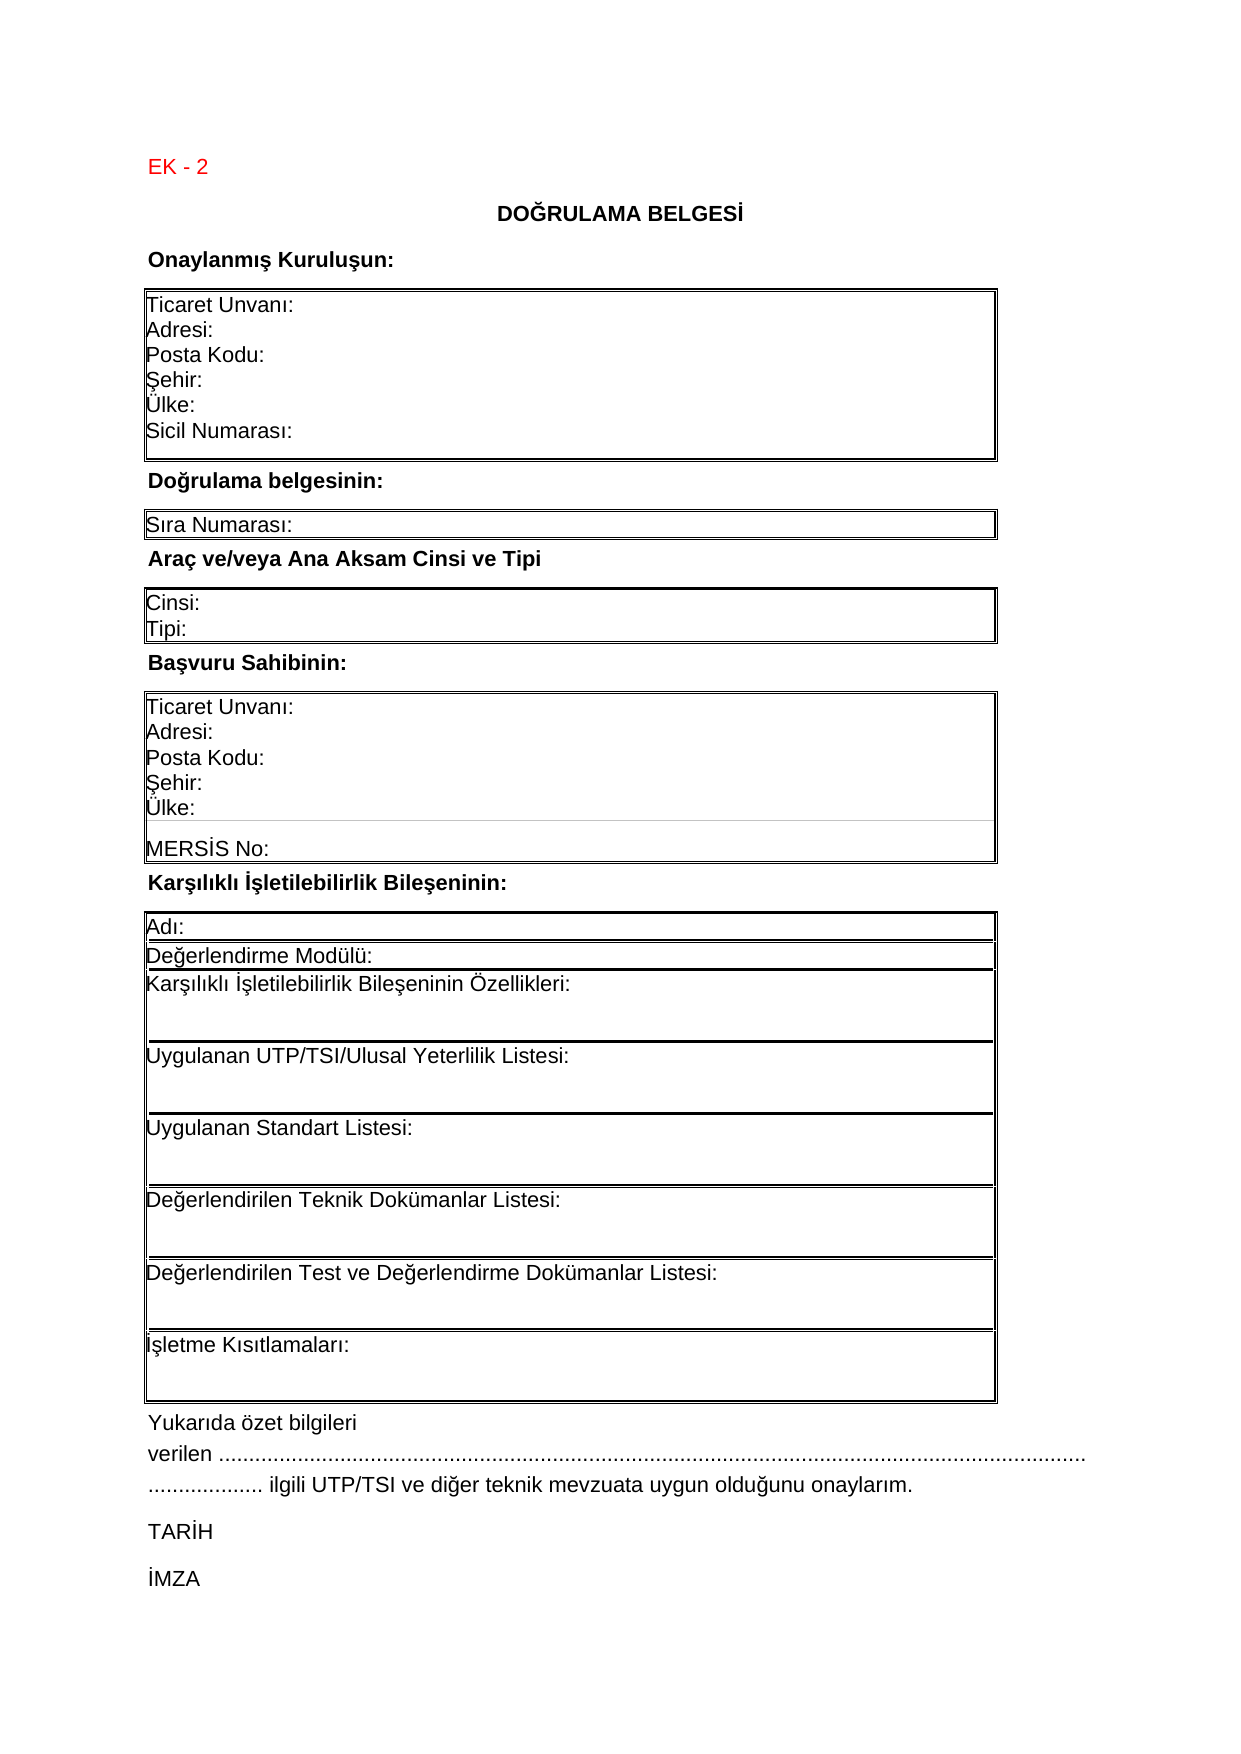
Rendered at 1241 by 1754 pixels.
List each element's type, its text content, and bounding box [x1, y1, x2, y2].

table_cell Değerlendirme Modülü: [147, 939, 995, 968]
text DOĞRULAMA BELGESİ [148, 194, 1093, 226]
text Yukarıda özet bilgileri verilen .................................................................................................................................................................. ilgili UTP/TSI ve diğer teknik mevzuata uygun olduğunu onaylarım. [148, 1403, 1093, 1497]
table_header Adı: [147, 914, 994, 939]
text Karşılıklı İşletilebilirlik Bileşeninin: [148, 864, 1093, 895]
table_cell Uygulanan UTP/TSI/Ulusal Yeterlilik Listesi: [147, 1040, 994, 1112]
table_cell Değerlendirilen Test ve Değerlendirme Dokümanlar Listesi: [147, 1256, 995, 1328]
table_header Cinsi: Tipi: [147, 590, 994, 641]
text İMZA [148, 1560, 1093, 1591]
table_cell Uygulanan Standart Listesi: [147, 1112, 994, 1184]
table_cell Karşılıklı İşletilebilirlik Bileşeninin Özellikleri: [145, 968, 996, 1040]
text Başvuru Sahibinin: [148, 644, 1093, 675]
text Doğrulama belgesinin: [148, 462, 1093, 493]
text TARİH [148, 1513, 1093, 1544]
table_header Ticaret Unvanı: Adresi: Posta Kodu: Şehir: Ülke: Formun Üstü MERSİS No: Formun Altı [147, 821, 994, 861]
text Onaylanmış Kuruluşun: [148, 241, 1093, 273]
text EK - 2 [148, 148, 1093, 179]
table_cell Değerlendirilen Teknik Dokümanlar Listesi: [147, 1184, 995, 1256]
table_header Sıra Numarası: [147, 512, 994, 537]
table_header Ticaret Unvanı: Adresi: Posta Kodu: Şehir: Ülke: Formun Üstü MERSİS No: Formun Altı [147, 694, 994, 820]
table_cell İşletme Kısıtlamaları: [147, 1328, 995, 1400]
text Araç ve/veya Ana Aksam Cinsi ve Tipi [148, 540, 1093, 571]
table_header Ticaret Unvanı: Adresi: Posta Kodu: Şehir: Ülke: Sicil Numarası: [147, 292, 994, 458]
